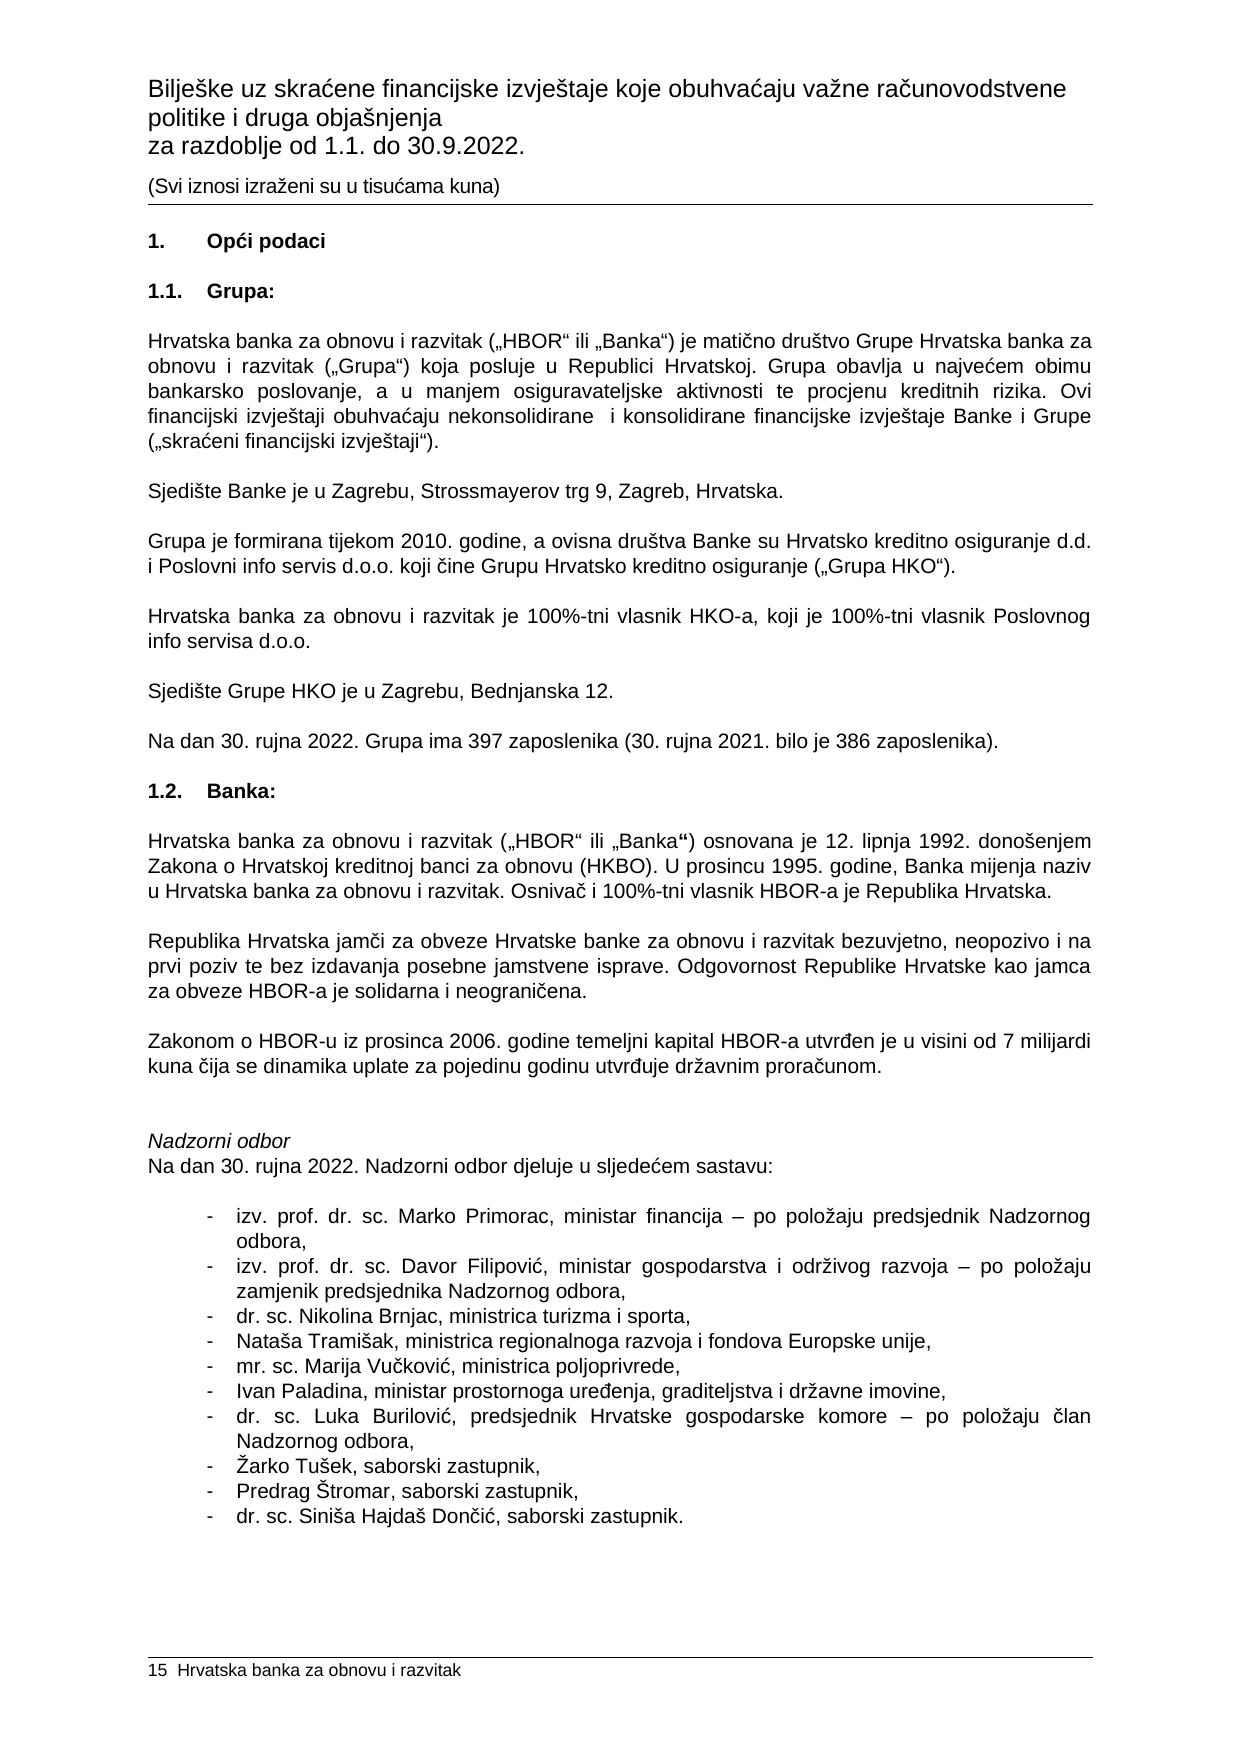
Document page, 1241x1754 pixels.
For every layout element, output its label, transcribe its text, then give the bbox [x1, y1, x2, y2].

list dr. sc. Siniša Hajdaš Dončić, saborski zastupnik. [207, 1504, 1093, 1529]
text Zakonom o HBOR-u iz prosinca 2006. godine temeljni kapital HBOR-a utvrđen je u visini od 7 milijardi kuna čija se dinamika uplate za pojedinu godinu utvrđuje državnim proračunom. [148, 1029, 1093, 1079]
text Republika Hrvatska jamči za obveze Hrvatske banke za obnovu i razvitak bezuvjetno, neopozivo i na prvi poziv te bez izdavanja posebne jamstvene isprave. Odgovornost Republike Hrvatske kao jamca za obveze HBOR-a je solidarna i neograničena. [148, 929, 1093, 1004]
text 1. Opći podaci [148, 229, 1093, 254]
list izv. prof. dr. sc. Marko Primorac, ministar financija – po položaju predsjednik Nadzornog odbora, [207, 1204, 1093, 1254]
text Na dan 30. rujna 2022. Grupa ima 397 zaposlenika (30. rujna 2021. bilo je 386 zaposlenika). [148, 729, 1093, 754]
text 1.2. Banka: [148, 779, 1093, 804]
text Hrvatska banka za obnovu i razvitak je 100%-tni vlasnik HKO-a, koji je 100%-tni vlasnik Poslovnog info servisa d.o.o. [148, 604, 1093, 654]
list Na dan 30. rujna 2022. Nadzorni odbor djeluje u sljedećem sastavu: [148, 1154, 1093, 1179]
list dr. sc. Nikolina Brnjac, ministrica turizma i sporta, [207, 1304, 1093, 1329]
list izv. prof. dr. sc. Davor Filipović, ministar gospodarstva i održivog razvoja – po položaju zamjenik predsjednika Nadzornog odbora, [207, 1254, 1093, 1304]
text Sjedište Banke je u Zagrebu, Strossmayerov trg 9, Zagreb, Hrvatska. [148, 479, 1093, 504]
list mr. sc. Marija Vučković, ministrica poljoprivrede, [207, 1354, 1093, 1379]
text Hrvatska banka za obnovu i razvitak („HBOR“ ili „Banka“) je matično društvo Grupe Hrvatska banka za obnovu i razvitak („Grupa“) koja posluje u Republici Hrvatskoj. Grupa obavlja u najvećem obimu bankarsko poslovanje, a u manjem osiguravateljske aktivnosti te procjenu kreditnih rizika. Ovi financijski izvještaji obuhvaćaju nekonsolidirane i konsolidirane financijske izvještaje Banke i Grupe („skraćeni financijski izvještaji“). [148, 329, 1093, 454]
list Predrag Štromar, saborski zastupnik, [207, 1479, 1093, 1504]
text Sjedište Grupe HKO je u Zagrebu, Bednjanska 12. [148, 679, 1093, 704]
list Nataša Tramišak, ministrica regionalnoga razvoja i fondova Europske unije, [207, 1329, 1093, 1354]
list dr. sc. Luka Burilović, predsjednik Hrvatske gospodarske komore – po položaju član Nadzornog odbora, [207, 1404, 1093, 1454]
text Grupa je formirana tijekom 2010. godine, a ovisna društva Banke su Hrvatsko kreditno osiguranje d.d. i Poslovni info servis d.o.o. koji čine Grupu Hrvatsko kreditno osiguranje („Grupa HKO“). [148, 529, 1093, 579]
text Hrvatska banka za obnovu i razvitak („HBOR“ ili „Banka“) osnovana je 12. lipnja 1992. donošenjem Zakona o Hrvatskoj kreditnoj banci za obnovu (HKBO). U prosincu 1995. godine, Banka mijenja naziv u Hrvatska banka za obnovu i razvitak. Osnivač i 100%-tni vlasnik HBOR-a je Republika Hrvatska. [148, 829, 1093, 904]
text 1.1. Grupa: [148, 279, 1093, 304]
list Žarko Tušek, saborski zastupnik, [207, 1454, 1093, 1479]
list Ivan Paladina, ministar prostornoga uređenja, graditeljstva i državne imovine, [207, 1379, 1093, 1404]
text Nadzorni odbor [148, 1129, 1093, 1154]
